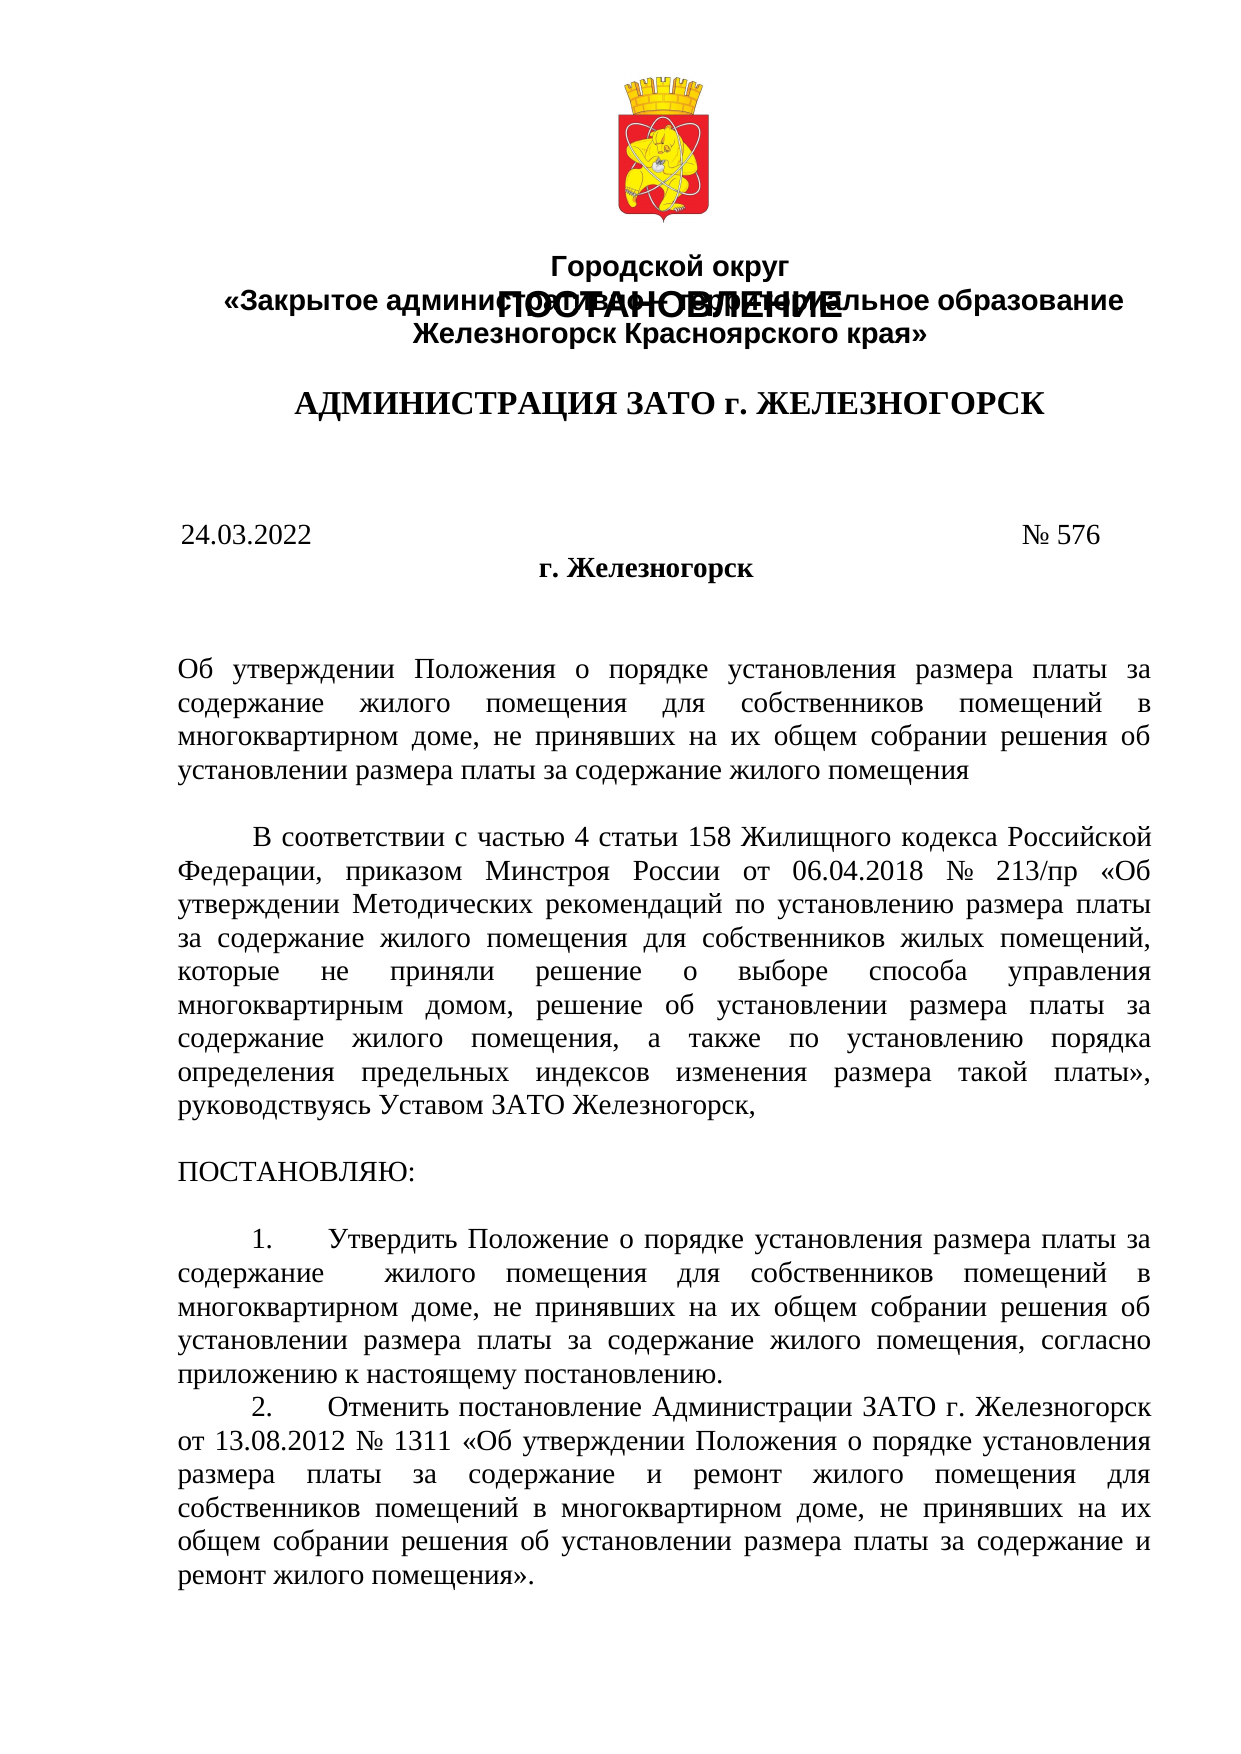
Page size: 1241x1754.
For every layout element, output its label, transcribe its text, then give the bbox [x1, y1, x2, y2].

text Городской округ [154, 249, 1185, 283]
text г. Железногорск [121, 551, 1171, 584]
text В соответствии с частью 4 статьи 158 Жилищного кодекса Российской Федерации, приказом Минстроя России от 06.04.2018 № 213/пр «Об утверждении Методических рекомендаций по установлению размера платы за содержание жилого помещения для собственников жилых помещений, которые не приняли решение о выборе способа управления многоквартирным домом, решение об установлении размера платы за содержание жилого помещения, а также по установлению порядка определения предельных индексов изменения размера такой платы», руководствуясь Уставом ЗАТО Железногорск, [177, 819, 1152, 1121]
picture [614, 73, 714, 223]
text ПОСТАНОВЛЯЮ: [177, 1155, 1152, 1188]
subtitle АДМИНИСТРАЦИЯ ЗАТО г. ЖЕЛЕЗНОГОРСК [154, 383, 1185, 422]
list Отменить постановление Администрации ЗАТО г. Железногорск от 13.08.2012 № 1311 «Об утверждении Положения о порядке установления размера платы за содержание и ремонт жилого помещения для собственников помещений в многоквартирном доме, не принявших на их общем собрании решения об установлении размера платы за содержание и ремонт жилого помещения». [177, 1389, 1152, 1591]
text ПОСТАНОВЛЕНИЕ [154, 283, 1185, 326]
text 24.03.2022 № 576 [121, 517, 1171, 551]
text Об утверждении Положения о порядке установления размера платы за содержание жилого помещения для собственников помещений в многоквартирном доме, не принявших на их общем собрании решения об установлении размера платы за содержание жилого помещения [177, 652, 1152, 786]
text «Закрытое административно – территориальное образование Железногорск Красноярского края» [154, 326, 1185, 350]
list Утвердить Положение о порядке установления размера платы за содержание жилого помещения для собственников помещений в многоквартирном доме, не принявших на их общем собрании решения об установлении размера платы за содержание жилого помещения, согласно приложению к настоящему постановлению. [177, 1222, 1152, 1389]
